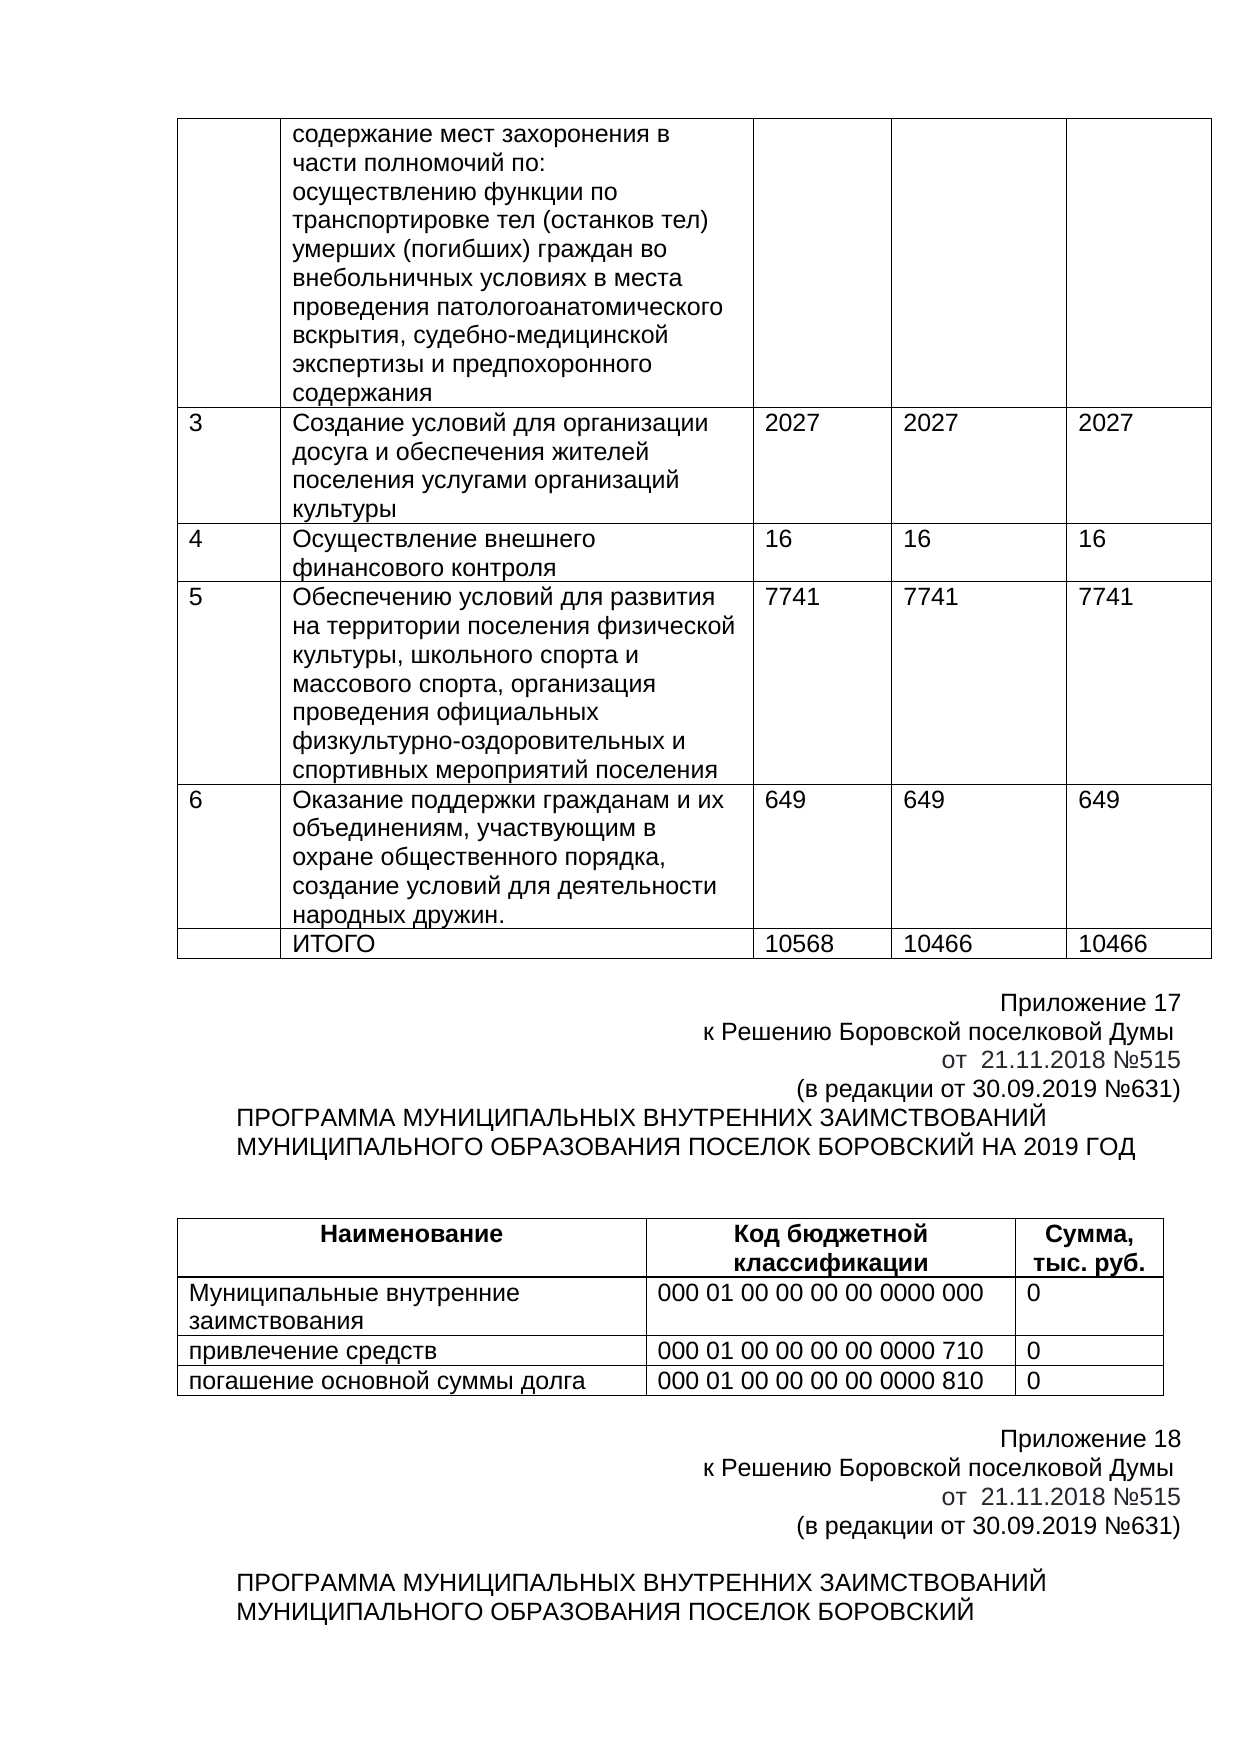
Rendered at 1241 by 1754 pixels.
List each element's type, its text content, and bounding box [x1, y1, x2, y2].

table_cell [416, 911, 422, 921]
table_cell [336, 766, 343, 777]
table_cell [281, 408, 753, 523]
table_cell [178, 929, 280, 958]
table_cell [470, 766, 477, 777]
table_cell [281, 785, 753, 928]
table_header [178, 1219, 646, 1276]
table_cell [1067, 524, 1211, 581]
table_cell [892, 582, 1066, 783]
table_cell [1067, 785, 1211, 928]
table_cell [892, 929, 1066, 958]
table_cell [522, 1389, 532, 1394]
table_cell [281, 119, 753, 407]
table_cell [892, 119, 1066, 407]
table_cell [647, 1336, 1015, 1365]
text ПРОГРАММА МУНИЦИПАЛЬНЫХ ВНУТРЕННИХ ЗАИМСТВОВАНИЙ [177, 1568, 1181, 1597]
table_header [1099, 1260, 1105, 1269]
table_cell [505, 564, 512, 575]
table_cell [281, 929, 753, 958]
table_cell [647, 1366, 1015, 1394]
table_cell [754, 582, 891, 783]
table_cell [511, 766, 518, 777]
text Приложение 18 к Решению Боровской поселковой Думы от 21.11.2018 №515 [177, 1424, 1181, 1511]
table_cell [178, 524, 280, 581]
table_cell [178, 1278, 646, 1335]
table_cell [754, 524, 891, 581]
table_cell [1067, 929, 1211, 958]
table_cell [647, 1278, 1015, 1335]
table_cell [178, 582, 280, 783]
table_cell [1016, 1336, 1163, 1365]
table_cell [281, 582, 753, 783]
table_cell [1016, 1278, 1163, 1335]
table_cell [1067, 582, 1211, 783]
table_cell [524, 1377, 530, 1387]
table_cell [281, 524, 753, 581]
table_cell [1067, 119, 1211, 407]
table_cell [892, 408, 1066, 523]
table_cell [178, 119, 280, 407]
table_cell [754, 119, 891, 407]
text (в редакции от 30.09.2019 №631) [177, 1074, 1181, 1103]
text МУНИЦИПАЛЬНОГО ОБРАЗОВАНИЯ ПОСЕЛОК БОРОВСКИЙ НА 2019 ГОД [177, 1132, 1181, 1160]
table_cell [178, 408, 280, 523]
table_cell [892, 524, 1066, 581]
text МУНИЦИПАЛЬНОГО ОБРАЗОВАНИЯ ПОСЕЛОК БОРОВСКИЙ [177, 1597, 1181, 1626]
text ПРОГРАММА МУНИЦИПАЛЬНЫХ ВНУТРЕННИХ ЗАИМСТВОВАНИЙ [177, 1103, 1181, 1132]
text (в редакции от 30.09.2019 №631) [177, 1511, 1181, 1539]
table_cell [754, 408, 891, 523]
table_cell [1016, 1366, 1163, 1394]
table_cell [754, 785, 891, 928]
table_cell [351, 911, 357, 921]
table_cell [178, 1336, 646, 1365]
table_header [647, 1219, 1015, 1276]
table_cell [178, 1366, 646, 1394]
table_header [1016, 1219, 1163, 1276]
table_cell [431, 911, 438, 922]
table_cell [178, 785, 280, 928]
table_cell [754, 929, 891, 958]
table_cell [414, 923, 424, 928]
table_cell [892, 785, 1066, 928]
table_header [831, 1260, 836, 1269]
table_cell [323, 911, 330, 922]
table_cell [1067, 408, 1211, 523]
text Приложение 17 к Решению Боровской поселковой Думы от 21.11.2018 №515 [177, 988, 1181, 1074]
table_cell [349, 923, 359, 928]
